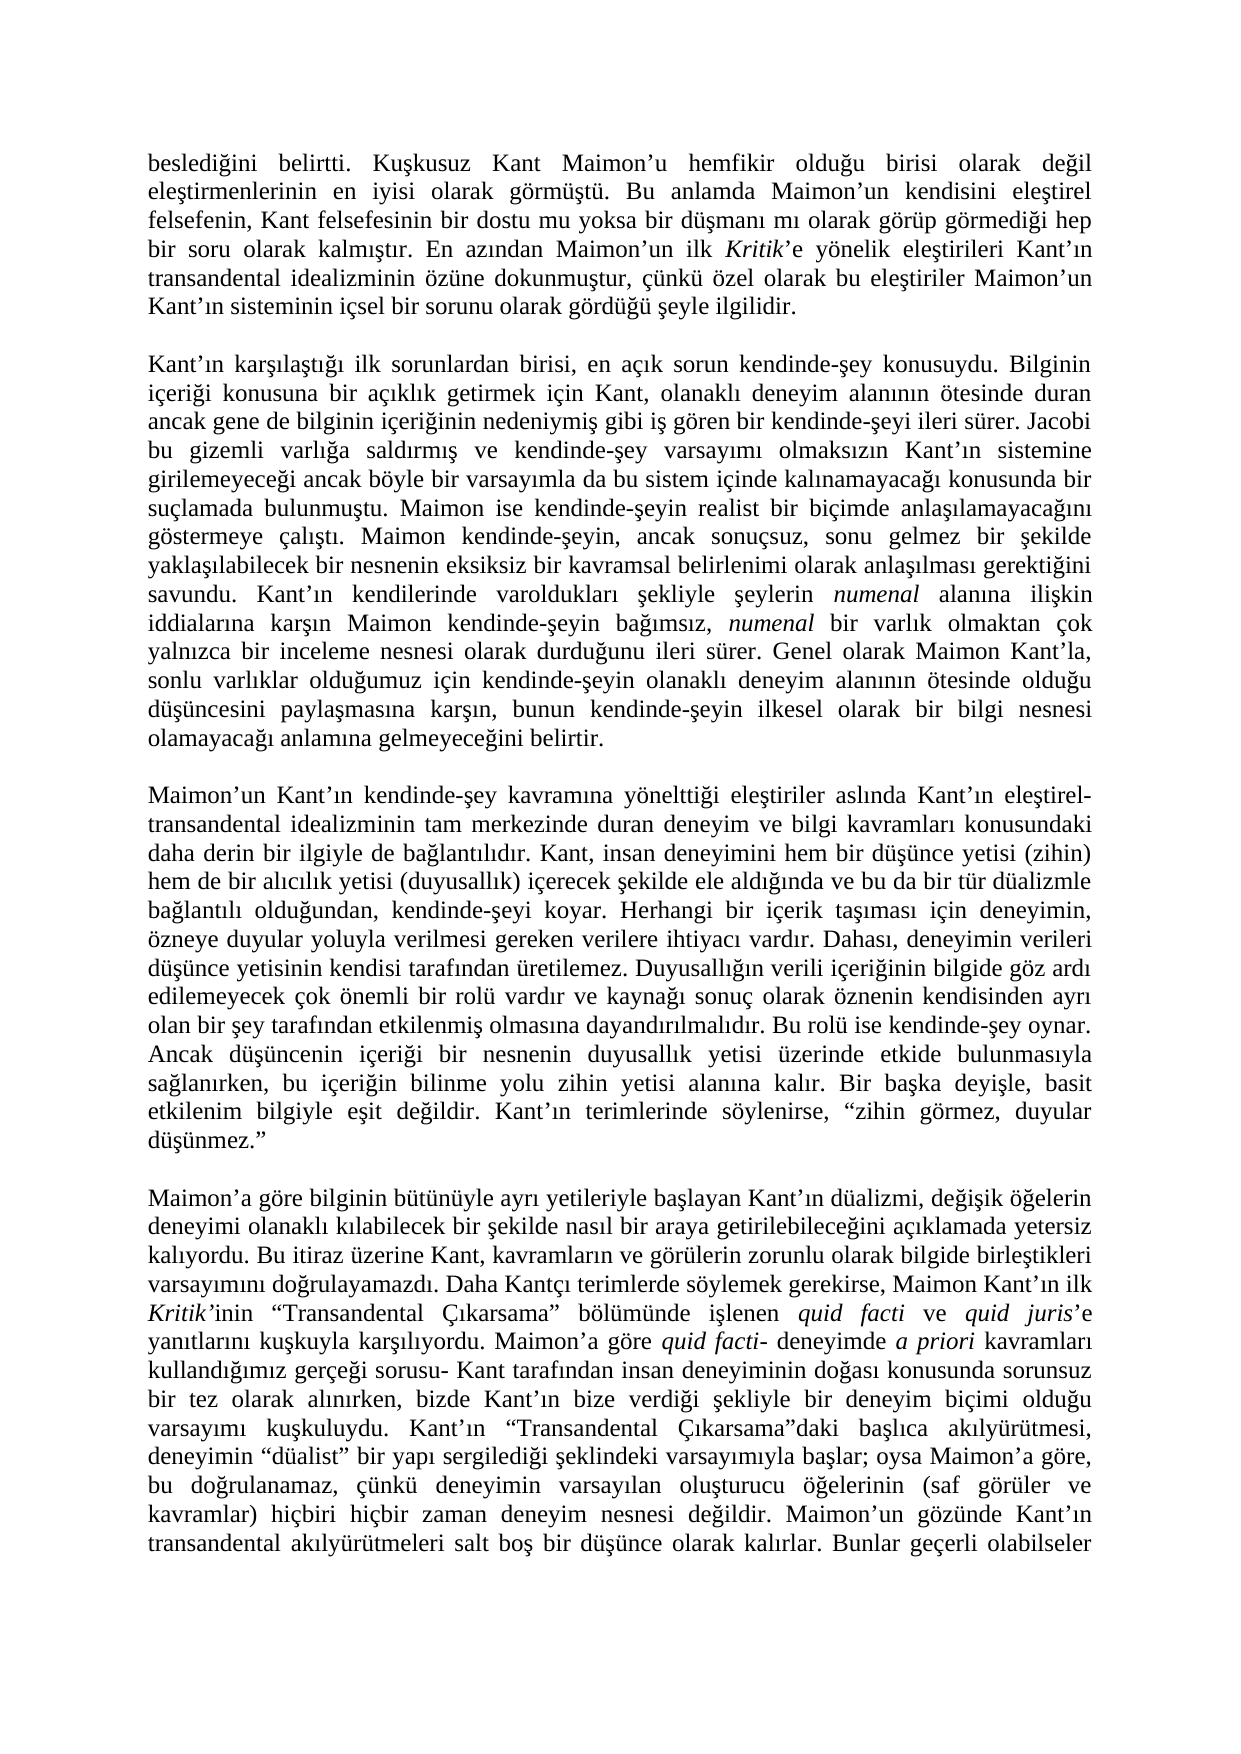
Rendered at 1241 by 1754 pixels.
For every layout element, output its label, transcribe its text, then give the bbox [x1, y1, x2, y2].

text Kant’ın karşılaştığı ilk sorunlardan birisi, en açık sorun kendinde-şey konusuydu. Bilginin içeriği konusuna bir açıklık getirmek için Kant, olanaklı deneyim alanının ötesinde duran ancak gene de bilginin içeriğinin nedeniymiş gibi iş gören bir kendinde-şeyi ileri sürer. Jacobi bu gizemli varlığa saldırmış ve kendinde-şey varsayımı olmaksızın Kant’ın sistemine girilemeyeceği ancak böyle bir varsayımla da bu sistem içinde kalınamayacağı konusunda bir suçlamada bulunmuştu. Maimon ise kendinde-şeyin realist bir biçimde anlaşılamayacağını göstermeye çalıştı. Maimon kendinde-şeyin, ancak sonuçsuz, sonu gelmez bir şekilde yaklaşılabilecek bir nesnenin eksiksiz bir kavramsal belirlenimi olarak anlaşılması gerektiğini savundu. Kant’ın kendilerinde varoldukları şekliyle şeylerin numenal alanına ilişkin iddialarına karşın Maimon kendinde-şeyin bağımsız, numenal bir varlık olmaktan çok yalnızca bir inceleme nesnesi olarak durduğunu ileri sürer. Genel olarak Maimon Kant’la, sonlu varlıklar olduğumuz için kendinde-şeyin olanaklı deneyim alanının ötesinde olduğu düşüncesini paylaşmasına karşın, bunun kendinde-şeyin ilkesel olarak bir bilgi nesnesi olamayacağı anlamına gelmeyeceğini belirtir. [148, 349, 1093, 751]
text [148, 1183, 1093, 1556]
text Maimon’un Kant’ın kendinde-şey kavramına yönelttiği eleştiriler aslında Kant’ın eleştirel-transandental idealizminin tam merkezinde duran deneyim ve bilgi kavramları konusundaki daha derin bir ilgiyle de bağlantılıdır. Kant, insan deneyimini hem bir düşünce yetisi (zihin) hem de bir alıcılık yetisi (duyusallık) içerecek şekilde ele aldığında ve bu da bir tür düalizmle bağlantılı olduğundan, kendinde-şeyi koyar. Herhangi bir içerik taşıması için deneyimin, özneye duyular yoluyla verilmesi gereken verilere ihtiyacı vardır. Dahası, deneyimin verileri düşünce yetisinin kendisi tarafından üretilemez. Duyusallığın verili içeriğinin bilgide göz ardı edilemeyecek çok önemli bir rolü vardır ve kaynağı sonuç olarak öznenin kendisinden ayrı olan bir şey tarafından etkilenmiş olmasına dayandırılmalıdır. Bu rolü ise kendinde-şey oynar. Ancak düşüncenin içeriği bir nesnenin duyusallık yetisi üzerinde etkide bulunmasıyla sağlanırken, bu içeriğin bilinme yolu zihin yetisi alanına kalır. Bir başka deyişle, basit etkilenim bilgiyle eşit değildir. Kant’ın terimlerinde söylenirse, “zihin görmez, duyular düşünmez.” [148, 780, 1093, 1154]
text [148, 148, 1093, 320]
